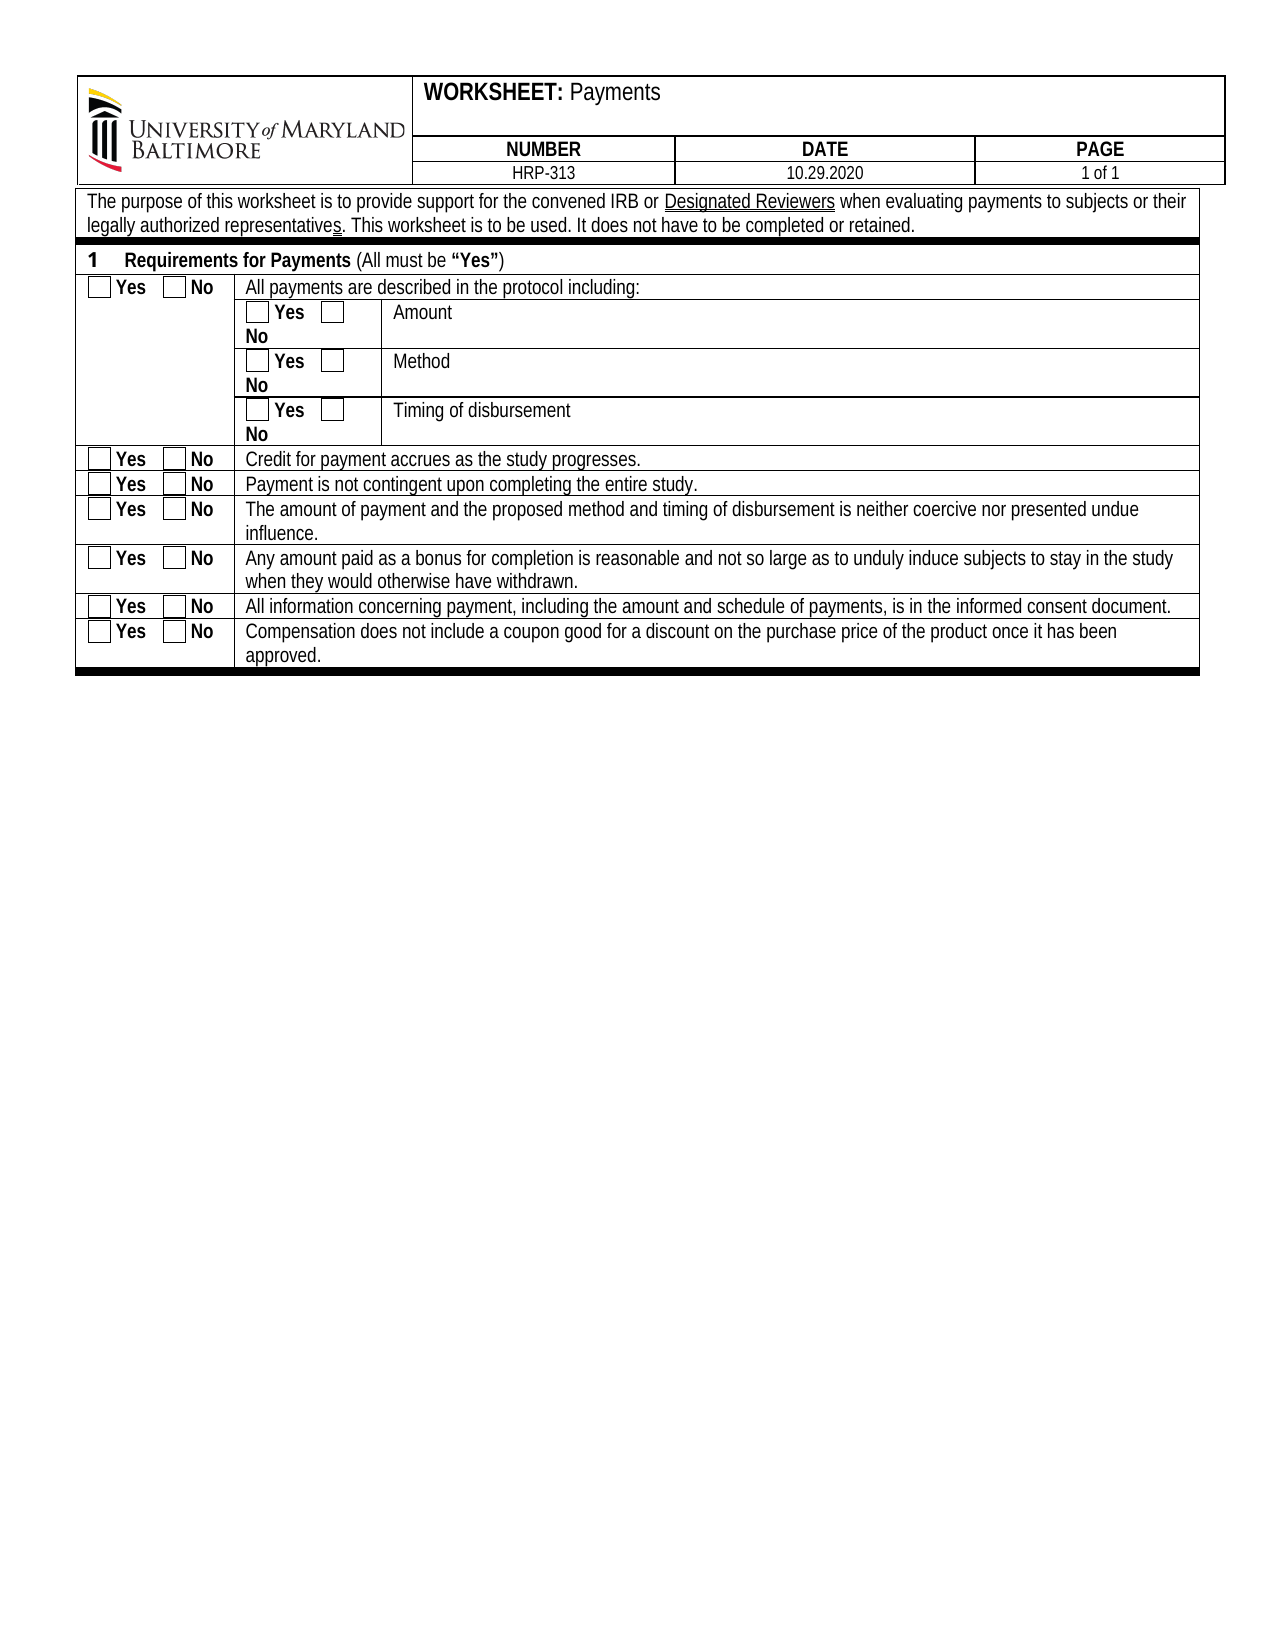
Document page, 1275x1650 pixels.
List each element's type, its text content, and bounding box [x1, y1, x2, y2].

picture [88, 88, 405, 172]
table_cell Requirements for Payments (All must be “Yes”) [76, 245, 1199, 273]
table_cell Compensation does not include a coupon good for a discount on the purchase price of the product once it has been approved. [235, 619, 1199, 667]
table_cell Credit for payment accrues as the study progresses. [235, 446, 1199, 470]
table_cell Yes No [76, 471, 234, 495]
table_cell [76, 668, 1199, 675]
table_cell Yes No [235, 300, 381, 347]
table_cell All information concerning payment, including the amount and schedule of payments, is in the informed consent document. [235, 594, 1199, 618]
table_cell Any amount paid as a bonus for completion is reasonable and not so large as to unduly induce subjects to stay in the study when they would otherwise have withdrawn. [235, 545, 1199, 593]
table_cell Yes No [76, 496, 234, 544]
table_cell All payments are described in the protocol including: [235, 275, 1199, 298]
table_cell The amount of payment and the proposed method and timing of disbursement is neither coercive nor presented undue influence. [235, 496, 1199, 544]
table_cell Payment is not contingent upon completing the entire study. [235, 471, 1199, 495]
table_cell [76, 238, 1199, 244]
table_cell Yes No [76, 594, 234, 618]
table_header The purpose of this worksheet is to provide support for the convened IRB or Designated Reviewers when evaluating payments to subjects or their legally authorized representatives. This worksheet is to be used. It does not have to be completed or retained. [76, 189, 1199, 237]
table_cell Yes No [235, 398, 381, 445]
table_cell Yes No [76, 446, 234, 470]
table_cell Amount [382, 300, 1199, 347]
table_cell Yes No [76, 545, 234, 593]
table_cell Method [382, 349, 1199, 396]
table_cell Yes No [235, 349, 381, 396]
table_cell Yes No [76, 275, 234, 445]
table_cell Yes No [76, 619, 234, 667]
table_cell Timing of disbursement [382, 398, 1199, 445]
